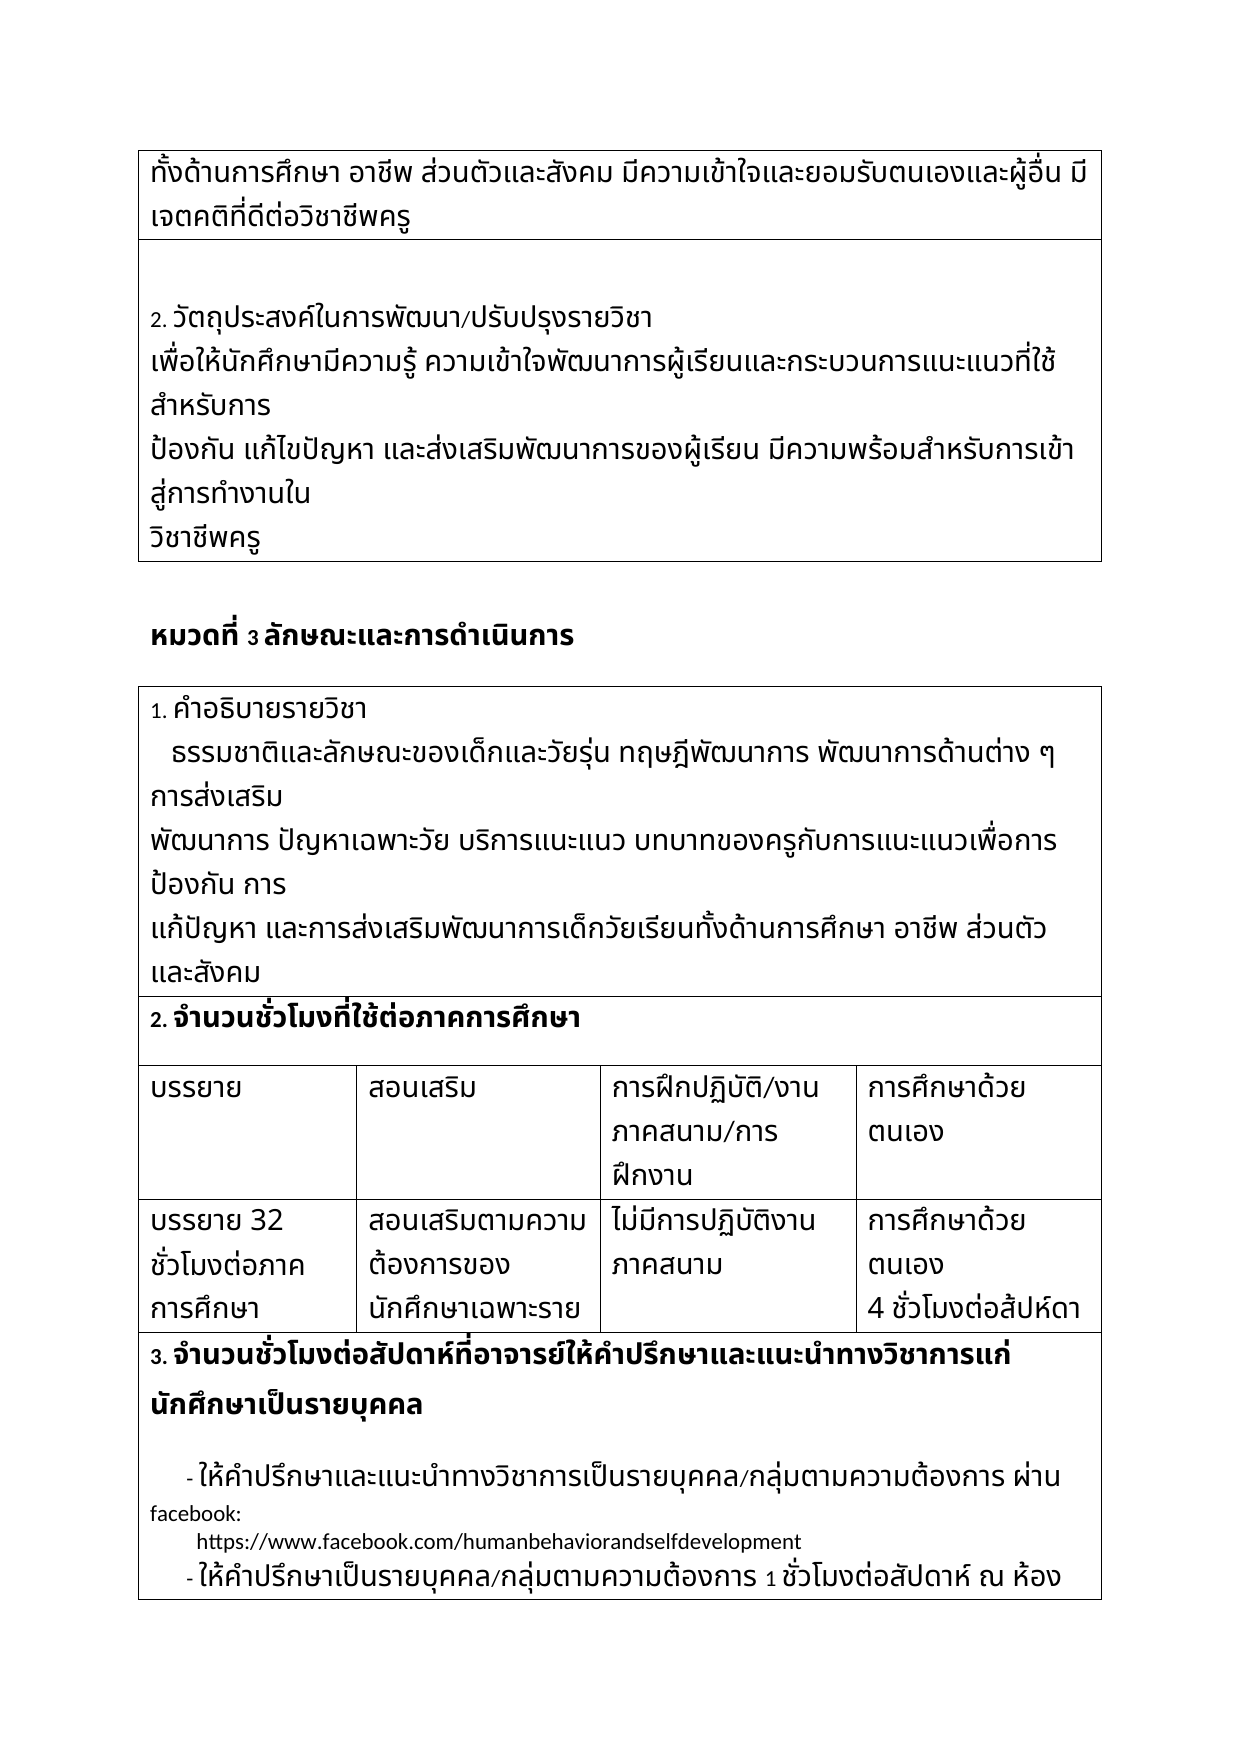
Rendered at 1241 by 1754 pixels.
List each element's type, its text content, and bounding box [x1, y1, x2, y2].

table_cell การฝึกปฏิบัติ/งาน ภาคสนาม/การฝึกงาน [601, 1066, 856, 1199]
table_cell สอนเสริม [357, 1066, 600, 1199]
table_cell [139, 1333, 1101, 1599]
table_header 1. คำอธิบายรายวิชา ธรรมชาติและลักษณะของเด็กและวัยรุ่น ทฤษฎีพัฒนาการ พัฒนาการด้านต่าง ๆ การส่งเสริม พัฒนาการ ปัญหาเฉพาะวัย บริการแนะแนว บทบาทของครูกับการแนะแนวเพื่อการป้องกัน การ แก้ปัญหา และการส่งเสริมพัฒนาการเด็กวัยเรียนทั้งด้านการศึกษา อาชีพ ส่วนตัวและสังคม [139, 687, 1101, 996]
table_cell การศึกษาด้วยตนเอง [857, 1066, 1101, 1199]
table_cell บรรยาย [139, 1066, 356, 1199]
table_cell การศึกษาด้วยตนเอง 4 ชั่วโมงต่อส้ปห์ดา [857, 1200, 1101, 1332]
table_cell 2. วัตถุประสงค์ในการพัฒนา/ปรับปรุงรายวิชา เพื่อให้นักศึกษามีความรู้ ความเข้าใจพัฒนาการผู้เรียนและกระบวนการแนะแนวที่ใช้สําหรับการ ป้องกัน แก้ไขปัญหา และส่งเสริมพัฒนาการของผู้เรียน มีความพร้อมสําหรับการเข้าสู่การทํางานใน วิชาชีพครู [139, 240, 1101, 561]
table_cell บรรยาย 32 ชั่วโมงต่อภาคการศึกษา [139, 1200, 356, 1332]
table_cell ไม่มีการปฏิบัติงานภาคสนาม [601, 1200, 856, 1332]
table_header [139, 151, 1101, 239]
text หมวดที่ 3 ลักษณะและการดำเนินการ [150, 615, 1090, 659]
table_cell สอนเสริมตามความต้องการของนักศึกษาเฉพาะราย [357, 1200, 600, 1332]
table_cell 2. จำนวนชั่วโมงที่ใช้ต่อภาคการศึกษา [139, 997, 1101, 1065]
